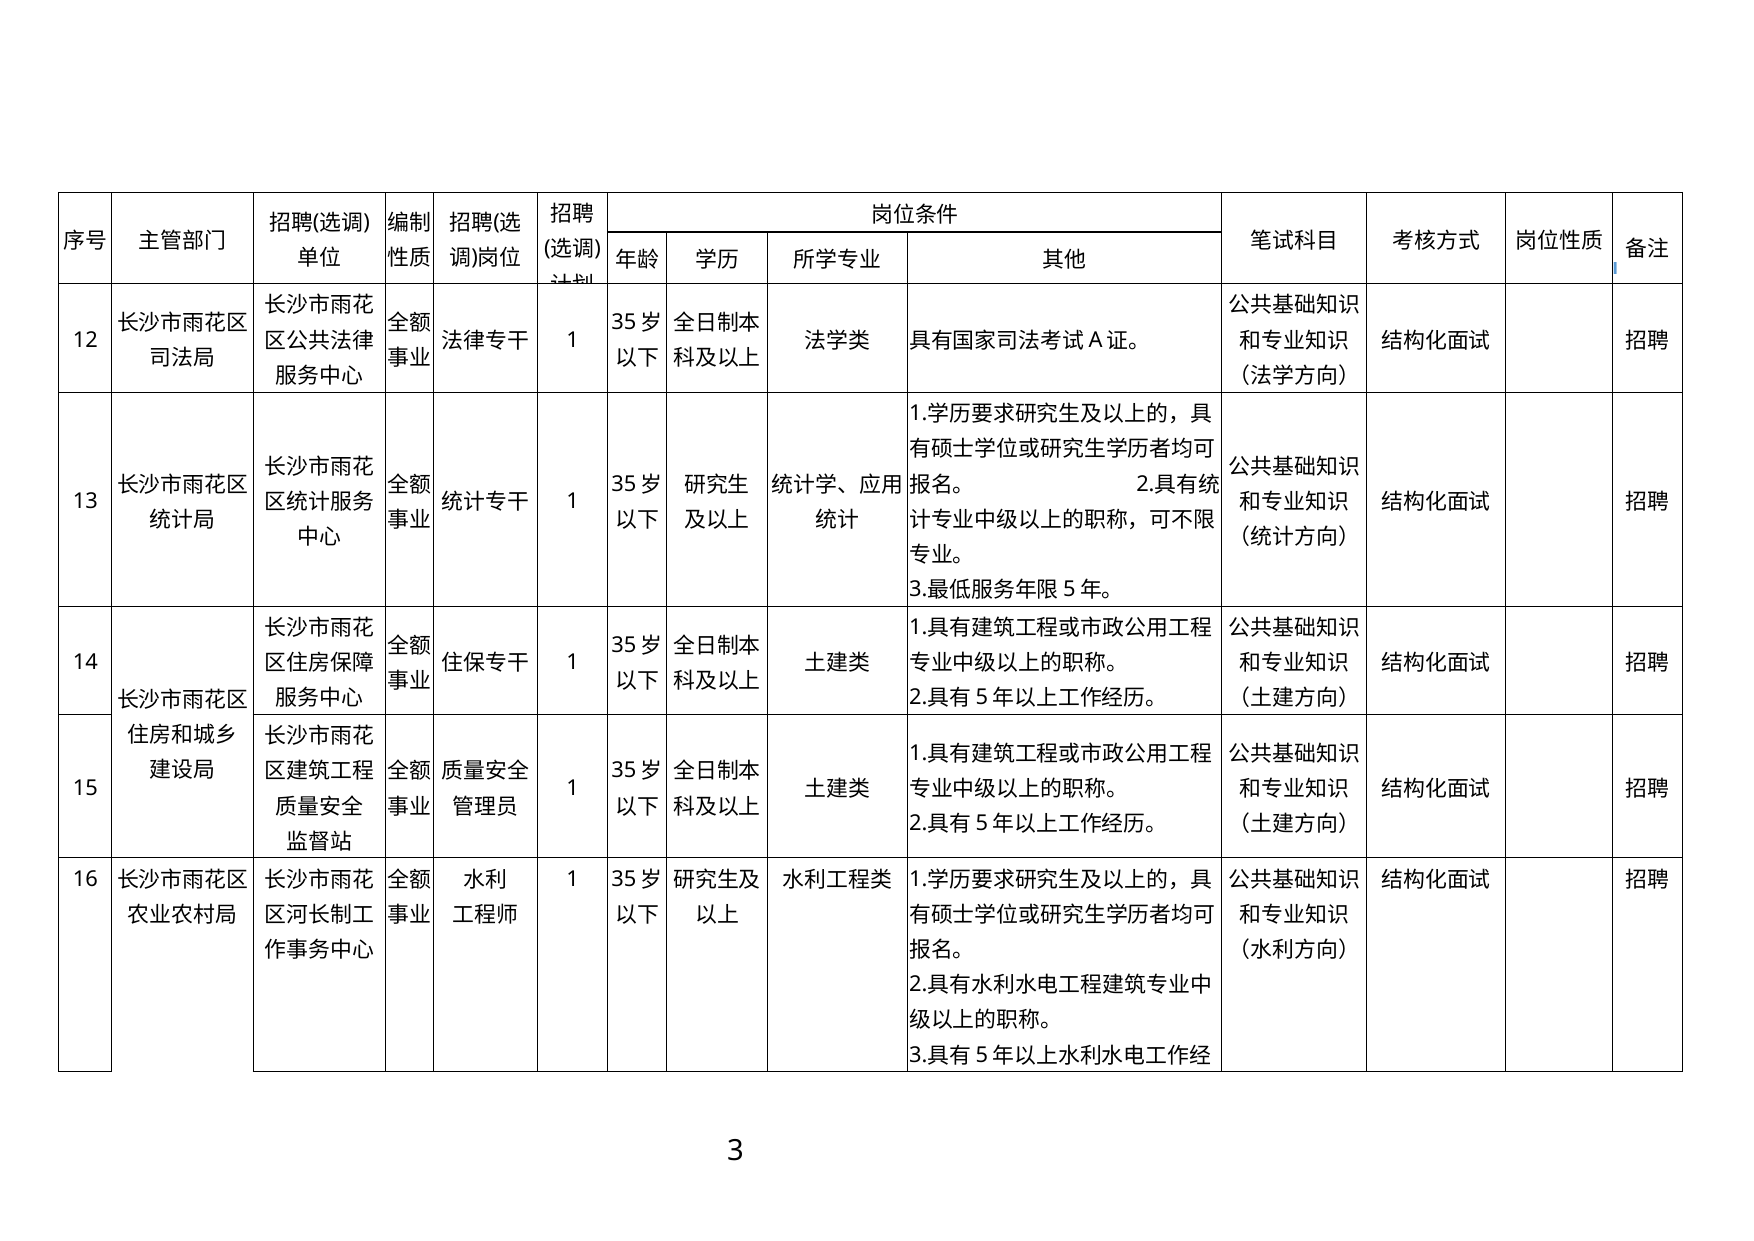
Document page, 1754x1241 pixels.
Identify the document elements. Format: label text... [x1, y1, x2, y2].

table_cell 水利 工程师 [434, 858, 537, 1071]
table_cell 土建类 [768, 715, 907, 857]
table_cell 统计专干 [434, 393, 537, 606]
table_cell 结构化面试 [1367, 858, 1505, 1071]
table_cell [1506, 393, 1612, 606]
table_cell 16 [59, 858, 111, 1071]
table_cell 公共基础知识和专业知识（土建方向） [1222, 715, 1366, 857]
table_cell 其他 [908, 233, 1221, 283]
table_cell 结构化面试 [1367, 715, 1505, 857]
table_cell 全日制本科及以上 [667, 607, 767, 714]
picture [1613, 262, 1617, 274]
table_cell 35岁以下 [608, 715, 666, 857]
table_header 考核方式 [1367, 193, 1505, 283]
table_cell 住保专干 [434, 607, 537, 714]
table_cell 具有国家司法考试A证。 [908, 284, 1221, 392]
table_cell 1 [538, 393, 607, 606]
table_cell 全额事业 [386, 715, 433, 857]
table_cell 长沙市雨花区统计服务中心 [254, 393, 385, 606]
table_header 招聘(选调) 单位 [254, 193, 385, 283]
table_cell 研究生及以上 [667, 858, 767, 1071]
table_header 招聘(选调)岗位 [434, 193, 537, 283]
table_cell 公共基础知识和专业知识（法学方向） [1222, 284, 1366, 392]
table_header 备注 [1613, 193, 1682, 283]
table_cell 长沙市雨花区统计局 [112, 393, 253, 606]
table_cell 1 [538, 858, 607, 1071]
table_cell 结构化面试 [1367, 607, 1505, 714]
table_cell 1.学历要求研究生及以上的，具有硕士学位或研究生学历者均可报名。 2.具有统计专业中级以上的职称，可不限专业。 3.最低服务年限5年。 [908, 393, 1221, 606]
table_cell 1 [538, 284, 607, 392]
table_cell 全额事业 [386, 393, 433, 606]
table_cell 长沙市雨花区住房保障服务中心 [254, 607, 385, 714]
table_cell 全额事业 [386, 858, 433, 1071]
table_header 招聘(选调)计划 [538, 193, 607, 283]
table_cell 学历 [667, 233, 767, 283]
table_cell 长沙市雨花区司法局 [112, 284, 253, 392]
table_cell [1506, 715, 1612, 857]
table_cell [1506, 858, 1612, 1071]
table_header 岗位条件 [608, 193, 1221, 231]
table_cell 法学类 [768, 284, 907, 392]
table_cell 12 [59, 284, 111, 392]
table_cell 13 [59, 393, 111, 606]
table_cell 1 [538, 607, 607, 714]
table_cell 1.学历要求研究生及以上的，具有硕士学位或研究生学历者均可报名。 2.具有水利水电工程建筑专业中级以上的职称。 3.具有5年以上水利水电工作经历。 [908, 858, 1221, 1071]
table_cell 35岁以下 [608, 858, 666, 1071]
table_header 编制性质 [386, 193, 433, 283]
table_cell 长沙市雨花区住房和城乡 建设局 [112, 607, 253, 857]
table_cell 长沙市雨花区建筑工程质量安全 监督站 [254, 715, 385, 857]
table_cell 长沙市雨花区公共法律服务中心 [254, 284, 385, 392]
table_cell 全额事业 [386, 284, 433, 392]
table_cell 所学专业 [768, 233, 907, 283]
table_cell 招聘 [1613, 607, 1682, 714]
table_cell 质量安全管理员 [434, 715, 537, 857]
table_cell 全日制本科及以上 [667, 715, 767, 857]
table_cell 公共基础知识和专业知识（土建方向） [1222, 607, 1366, 714]
table_header 序号 [59, 193, 111, 283]
table_cell 结构化面试 [1367, 284, 1505, 392]
table_cell 结构化面试 [1367, 393, 1505, 606]
table_cell 年龄 [608, 233, 666, 283]
table_cell 1.具有建筑工程或市政公用工程专业中级以上的职称。 2.具有5年以上工作经历。 [908, 715, 1221, 857]
table_cell 14 [59, 607, 111, 714]
table_cell 公共基础知识和专业知识（统计方向） [1222, 393, 1366, 606]
table_cell 法律专干 [434, 284, 537, 392]
table_cell 长沙市雨花区农业农村局 [112, 858, 253, 1071]
table_header 笔试科目 [1222, 193, 1366, 283]
table_cell 15 [59, 715, 111, 857]
table_cell 招聘 [1613, 858, 1682, 1071]
table_cell 长沙市雨花区河长制工作事务中心 [254, 858, 385, 1071]
table_cell 35岁以下 [608, 284, 666, 392]
table_cell 35岁以下 [608, 393, 666, 606]
table_cell 招聘 [1613, 393, 1682, 606]
table_cell 公共基础知识和专业知识（水利方向） [1222, 858, 1366, 1071]
table_cell [1506, 284, 1612, 392]
table_cell 全日制本科及以上 [667, 284, 767, 392]
table_cell 研究生 及以上 [667, 393, 767, 606]
table_cell [1506, 607, 1612, 714]
table_cell 统计学、应用 统计 [768, 393, 907, 606]
table_cell 水利工程类 [768, 858, 907, 1071]
table_cell 招聘 [1613, 284, 1682, 392]
table_cell 全额事业 [386, 607, 433, 714]
table_cell 土建类 [768, 607, 907, 714]
table_header 岗位性质 [1506, 193, 1612, 283]
table_cell 招聘 [1613, 715, 1682, 857]
table_cell 35岁以下 [608, 607, 666, 714]
table_cell 1 [538, 715, 607, 857]
table_header 主管部门 [112, 193, 253, 283]
table_cell 1.具有建筑工程或市政公用工程专业中级以上的职称。 2.具有5年以上工作经历。 [908, 607, 1221, 714]
